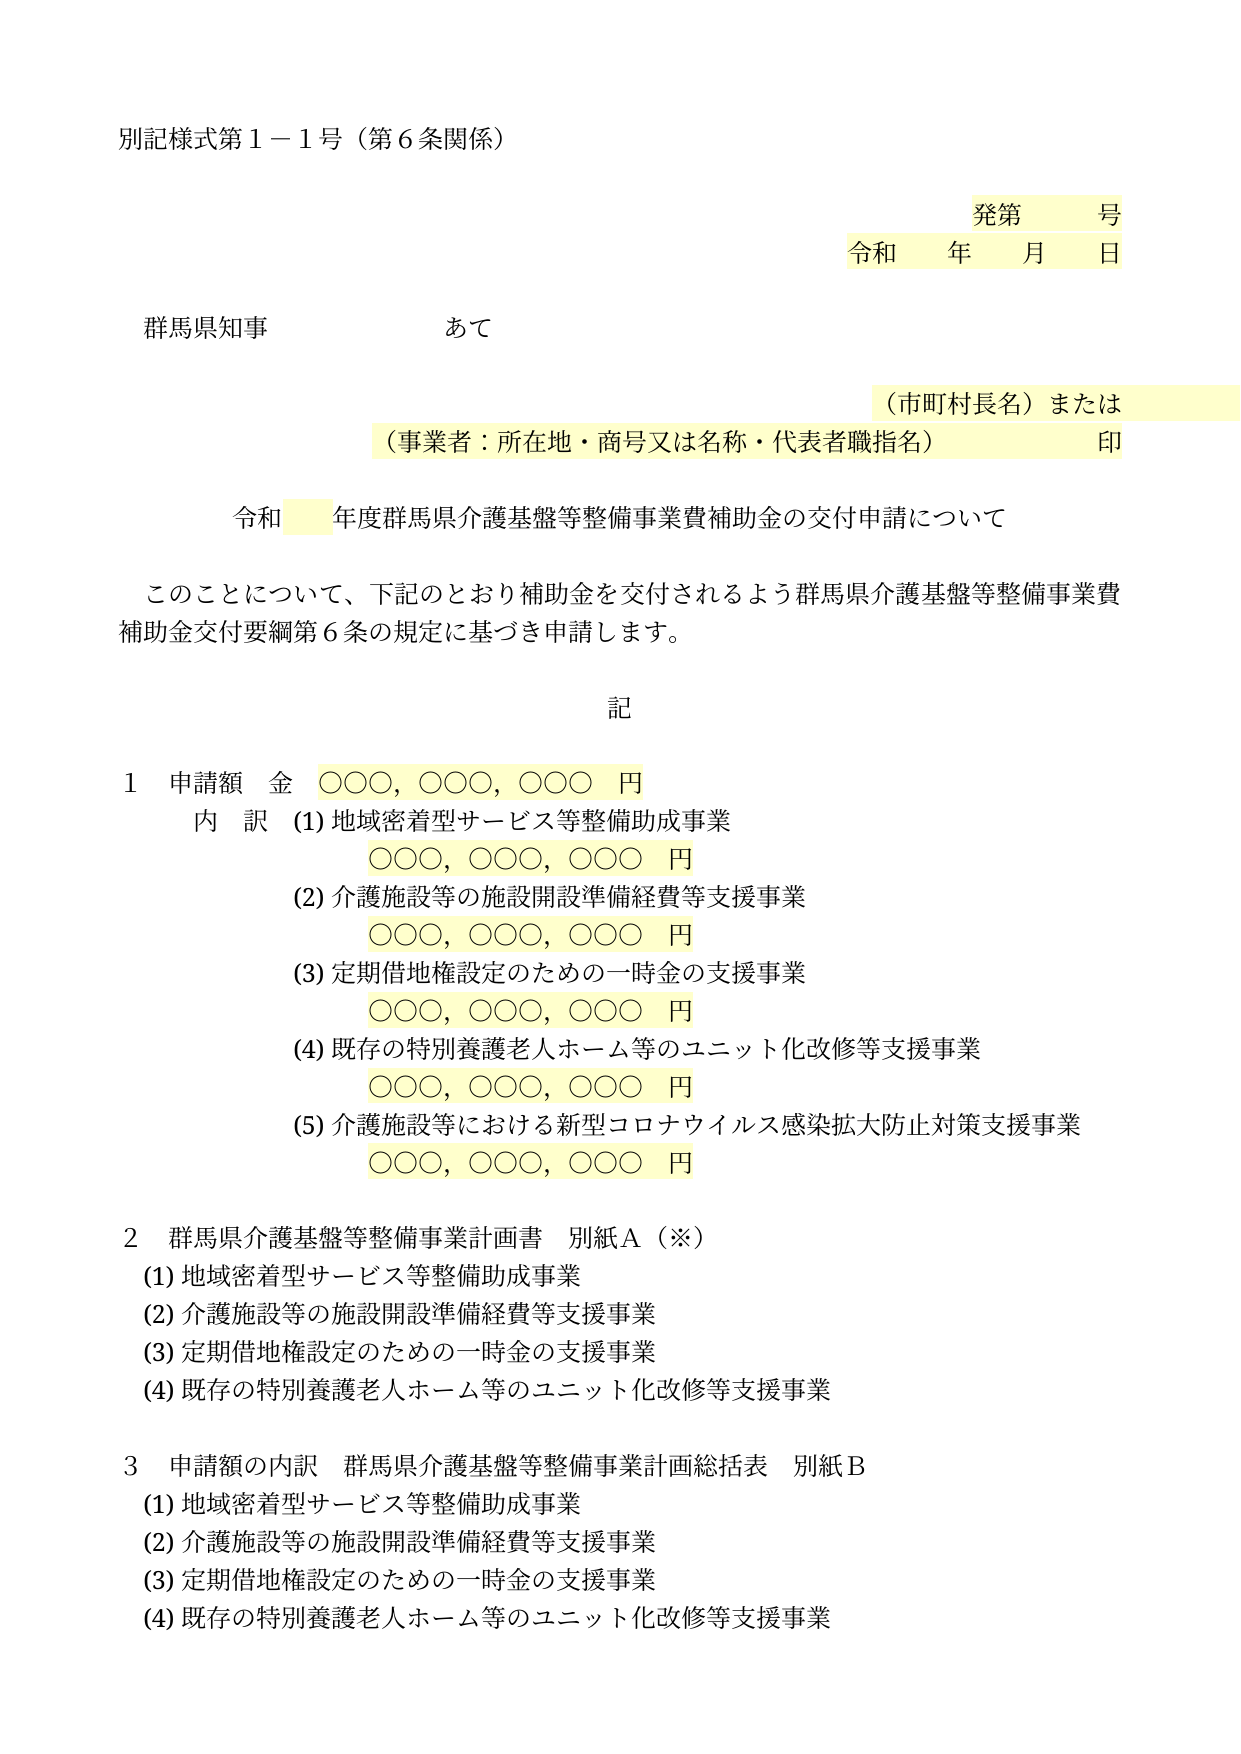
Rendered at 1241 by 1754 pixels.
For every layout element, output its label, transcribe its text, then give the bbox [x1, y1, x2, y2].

text （市町村長名）または [118, 384, 1122, 422]
text (1) 地域密着型サービス等整備助成事業 [118, 1484, 1122, 1522]
text 群馬県知事 あて [118, 308, 1122, 346]
text (4) 既存の特別養護老人ホーム等のユニット化改修等支援事業 [118, 1029, 1122, 1067]
text (5) 介護施設等における新型コロナウイルス感染拡大防止対策支援事業 [118, 1104, 1122, 1142]
text (2) 介護施設等の施設開設準備経費等支援事業 [118, 1522, 1122, 1559]
text (3) 定期借地権設定のための一時金の支援事業 [118, 1332, 1122, 1370]
text ○○○，○○○，○○○ 円 [118, 839, 1122, 877]
text ２ 群馬県介護基盤等整備事業計画書 別紙Ａ（※） [118, 1218, 1122, 1256]
text １ 申請額 金 ○○○，○○○，○○○ 円 [118, 763, 1122, 801]
text ○○○，○○○，○○○ 円 [118, 1067, 1122, 1104]
text ○○○，○○○，○○○ 円 [118, 1142, 1122, 1180]
text 発第 号 [118, 194, 1122, 232]
text 令和 年 月 日 [118, 232, 1122, 270]
text 記 [118, 687, 1122, 725]
text (2) 介護施設等の施設開設準備経費等支援事業 [118, 877, 1122, 915]
text ○○○，○○○，○○○ 円 [118, 915, 1122, 953]
text 内 訳 (1) 地域密着型サービス等整備助成事業 [118, 801, 1122, 839]
text (3) 定期借地権設定のための一時金の支援事業 [118, 1559, 1122, 1597]
text (4) 既存の特別養護老人ホーム等のユニット化改修等支援事業 [118, 1370, 1122, 1408]
text 令和 年度群馬県介護基盤等整備事業費補助金の交付申請について [118, 498, 1122, 536]
text ○○○，○○○，○○○ 円 [118, 991, 1122, 1029]
text 別記様式第１－１号（第６条関係） [118, 119, 1122, 157]
text (4) 既存の特別養護老人ホーム等のユニット化改修等支援事業 [118, 1597, 1122, 1635]
text (2) 介護施設等の施設開設準備経費等支援事業 [118, 1294, 1122, 1332]
text (1) 地域密着型サービス等整備助成事業 [118, 1256, 1122, 1294]
text このことについて、下記のとおり補助金を交付されるよう群馬県介護基盤等整備事業費補助金交付要綱第６条の規定に基づき申請します。 [118, 574, 1122, 649]
text （事業者：所在地・商号又は名称・代表者職指名） 印 [118, 422, 1122, 460]
text (3) 定期借地権設定のための一時金の支援事業 [118, 953, 1122, 991]
text ３ 申請額の内訳 群馬県介護基盤等整備事業計画総括表 別紙Ｂ [118, 1446, 1122, 1484]
